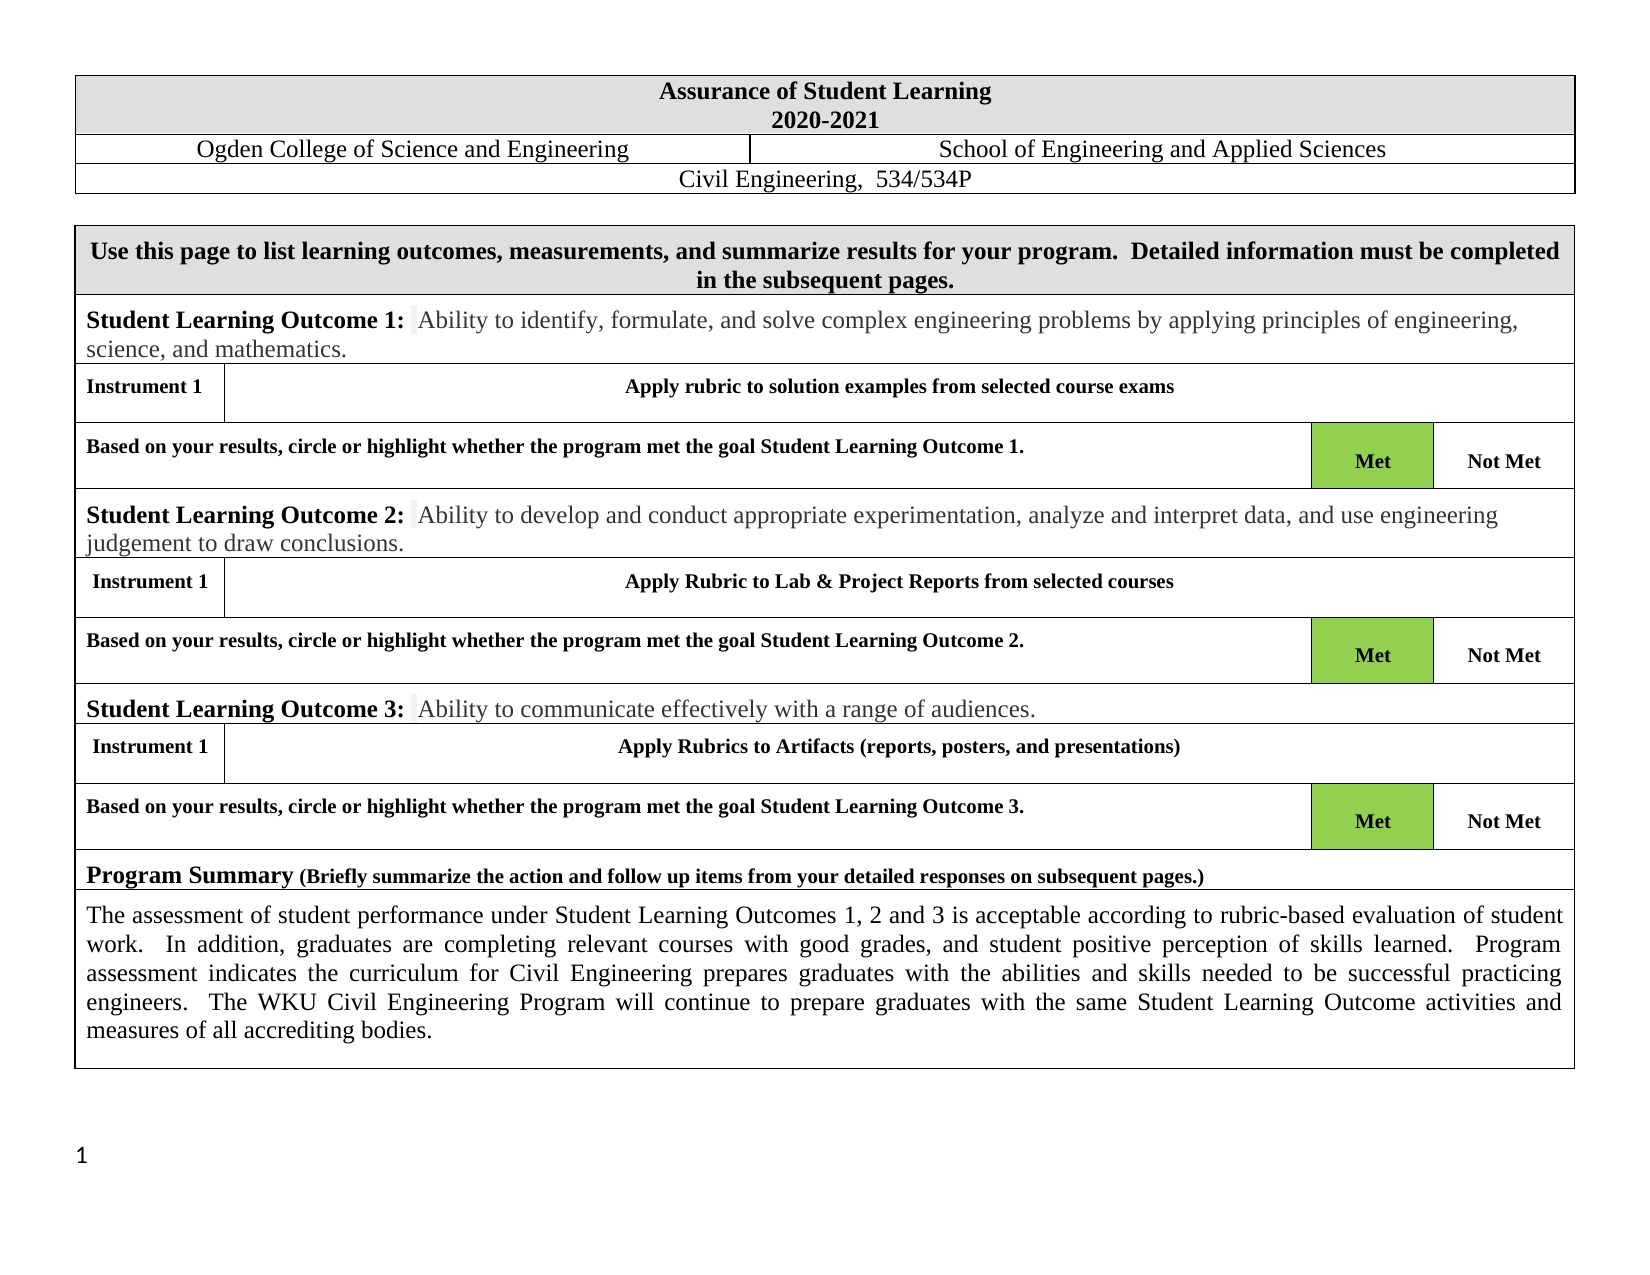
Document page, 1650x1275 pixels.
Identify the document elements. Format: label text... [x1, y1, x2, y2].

table_cell Apply rubric to solution examples from selected course exams [225, 364, 1574, 422]
table_cell Not Met [1434, 423, 1574, 488]
table_cell Met [1312, 784, 1433, 849]
table_cell Apply Rubrics to Artifacts (reports, posters, and presentations) [225, 724, 1574, 783]
table_cell School of Engineering and Applied Sciences [751, 135, 1574, 163]
table_cell Not Met [1434, 618, 1574, 683]
table_cell Instrument 1 [76, 364, 224, 422]
table_cell Student Learning Outcome 3: Ability to communicate effectively with a range of audiences. [76, 684, 1574, 723]
table_cell Student Learning Outcome 2: Ability to develop and conduct appropriate experimentation, analyze and interpret data, and use engineering judgement to draw conclusions. [76, 489, 1574, 557]
table_cell Met [1312, 423, 1433, 488]
table_cell Based on your results, circle or highlight whether the program met the goal Student Learning Outcome 2. [76, 618, 1311, 683]
table_cell Not Met [1434, 784, 1574, 849]
table_cell The assessment of student performance under Student Learning Outcomes 1, 2 and 3 is acceptable according to rubric-based evaluation of student work. In addition, graduates are completing relevant courses with good grades, and student positive perception of skills learned. Program assessment indicates the curriculum for Civil Engineering prepares graduates with the abilities and skills needed to be successful practicing engineers. The WKU Civil Engineering Program will continue to prepare graduates with the same Student Learning Outcome activities and measures of all accrediting bodies. [76, 890, 1574, 1068]
table_cell Ogden College of Science and Engineering [76, 135, 749, 163]
table_cell Civil Engineering, 534/534P [76, 164, 1574, 193]
table_cell Based on your results, circle or highlight whether the program met the goal Student Learning Outcome 3. [76, 784, 1311, 849]
table_cell Met [1312, 618, 1433, 683]
table_cell Apply Rubric to Lab & Project Reports from selected courses [225, 558, 1574, 617]
table_cell Student Learning Outcome 1: Ability to identify, formulate, and solve complex engineering problems by applying principles of engineering, science, and mathematics. [76, 295, 1574, 363]
table_header Use this page to list learning outcomes, measurements, and summarize results for your program. Detailed information must be completed in the subsequent pages. [76, 226, 1574, 294]
table_cell Instrument 1 [76, 724, 224, 783]
table_cell Based on your results, circle or highlight whether the program met the goal Student Learning Outcome 1. [76, 423, 1311, 488]
table_header Assurance of Student Learning 2020-2021 [76, 76, 1574, 133]
table_cell Program Summary (Briefly summarize the action and follow up items from your detailed responses on subsequent pages.) [76, 850, 1574, 889]
table_cell Instrument 1 [76, 558, 224, 617]
